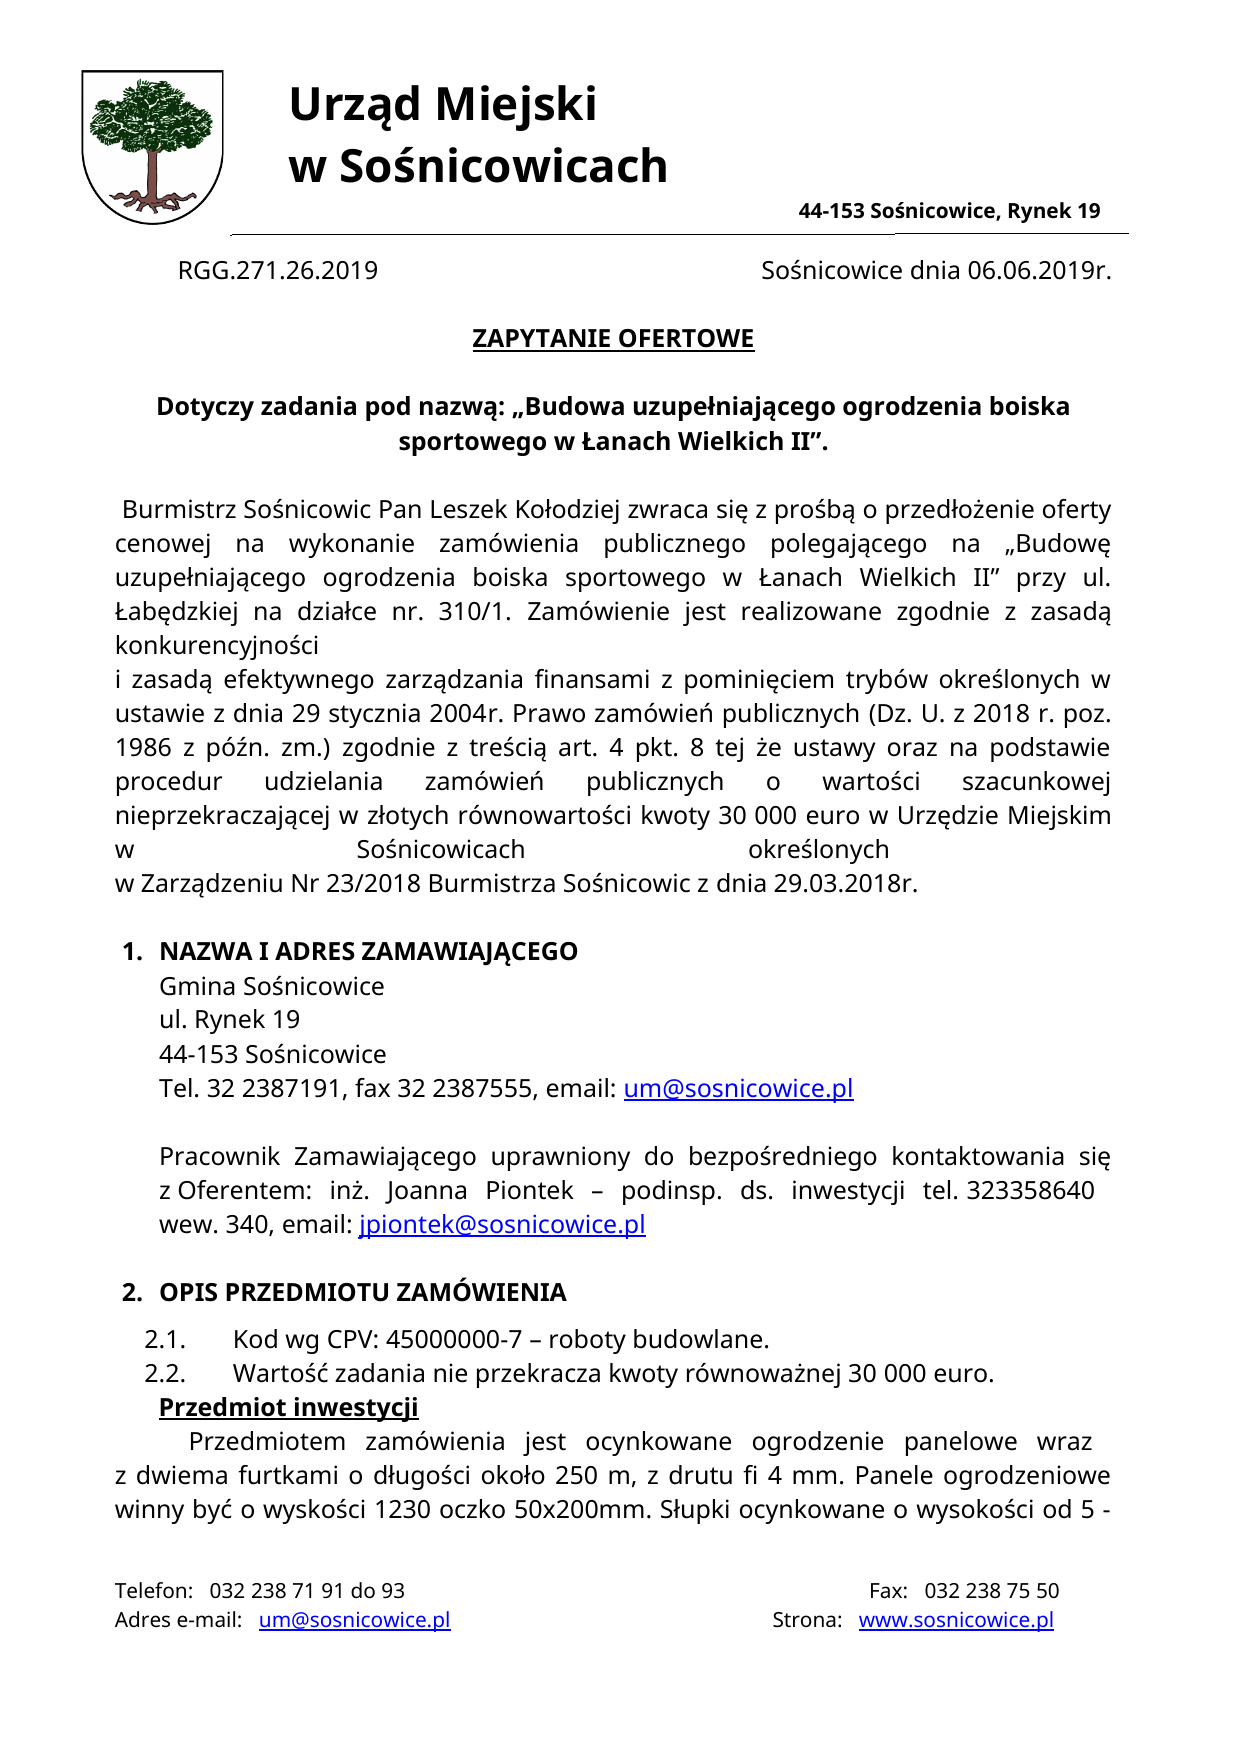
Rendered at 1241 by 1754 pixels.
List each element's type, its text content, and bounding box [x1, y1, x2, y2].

text RGG.271.26.2019 Sośnicowice dnia 06.06.2019r. [114, 253, 1112, 287]
picture [81, 70, 224, 225]
list NAZWA I ADRES ZAMAWIAJĄCEGO [122, 934, 1112, 968]
list Kod wg CPV: 45000000-7 – roboty budowlane. [144, 1321, 1112, 1355]
list Wartość zadania nie przekracza kwoty równoważnej 30 000 euro. [144, 1355, 1112, 1389]
text 44-153 Sośnicowice [159, 1036, 1112, 1070]
text Tel. 32 2387191, fax 32 2387555, email: um@sosnicowice.pl [159, 1070, 1112, 1104]
text Pracownik Zamawiającego uprawniony do bezpośredniego kontaktowania się z Oferentem: inż. Joanna Piontek – podinsp. ds. inwestycji tel. 323358640 wew. 340, email: jpiontek@sosnicowice.pl [159, 1138, 1112, 1241]
list Przedmiot inwestycji [158, 1389, 1112, 1423]
text Dotyczy zadania pod nazwą: „Budowa uzupełniającego ogrodzenia boiska sportowego w Łanach Wielkich II”. [114, 389, 1112, 457]
text Burmistrz Sośnicowic Pan Leszek Kołodziej zwraca się z prośbą o przedłożenie oferty cenowej na wykonanie zamówienia publicznego polegającego na „Budowę uzupełniającego ogrodzenia boiska sportowego w Łanach Wielkich II” przy ul. Łabędzkiej na działce nr. 310/1. Zamówienie jest realizowane zgodnie z zasadą konkurencyjności i zasadą efektywnego zarządzania finansami z pominięciem trybów określonych w ustawie z dnia 29 stycznia 2004r. Prawo zamówień publicznych (Dz. U. z 2018 r. poz. 1986 z późn. zm.) zgodnie z treścią art. 4 pkt. 8 tej że ustawy oraz na podstawie procedur udzielania zamówień publicznych o wartości szacunkowej nieprzekraczającej w złotych równowartości kwoty 30 000 euro w Urzędzie Miejskim w Sośnicowicach określonych w Zarządzeniu Nr 23/2018 Burmistrza Sośnicowic z dnia 29.03.2018r. [114, 491, 1112, 900]
text ul. Rynek 19 [159, 1002, 1112, 1036]
text Gmina Sośnicowice [159, 968, 1112, 1002]
list OPIS PRZEDMIOTU ZAMÓWIENIA [122, 1275, 1112, 1309]
text ZAPYTANIE OFERTOWE [114, 321, 1112, 355]
